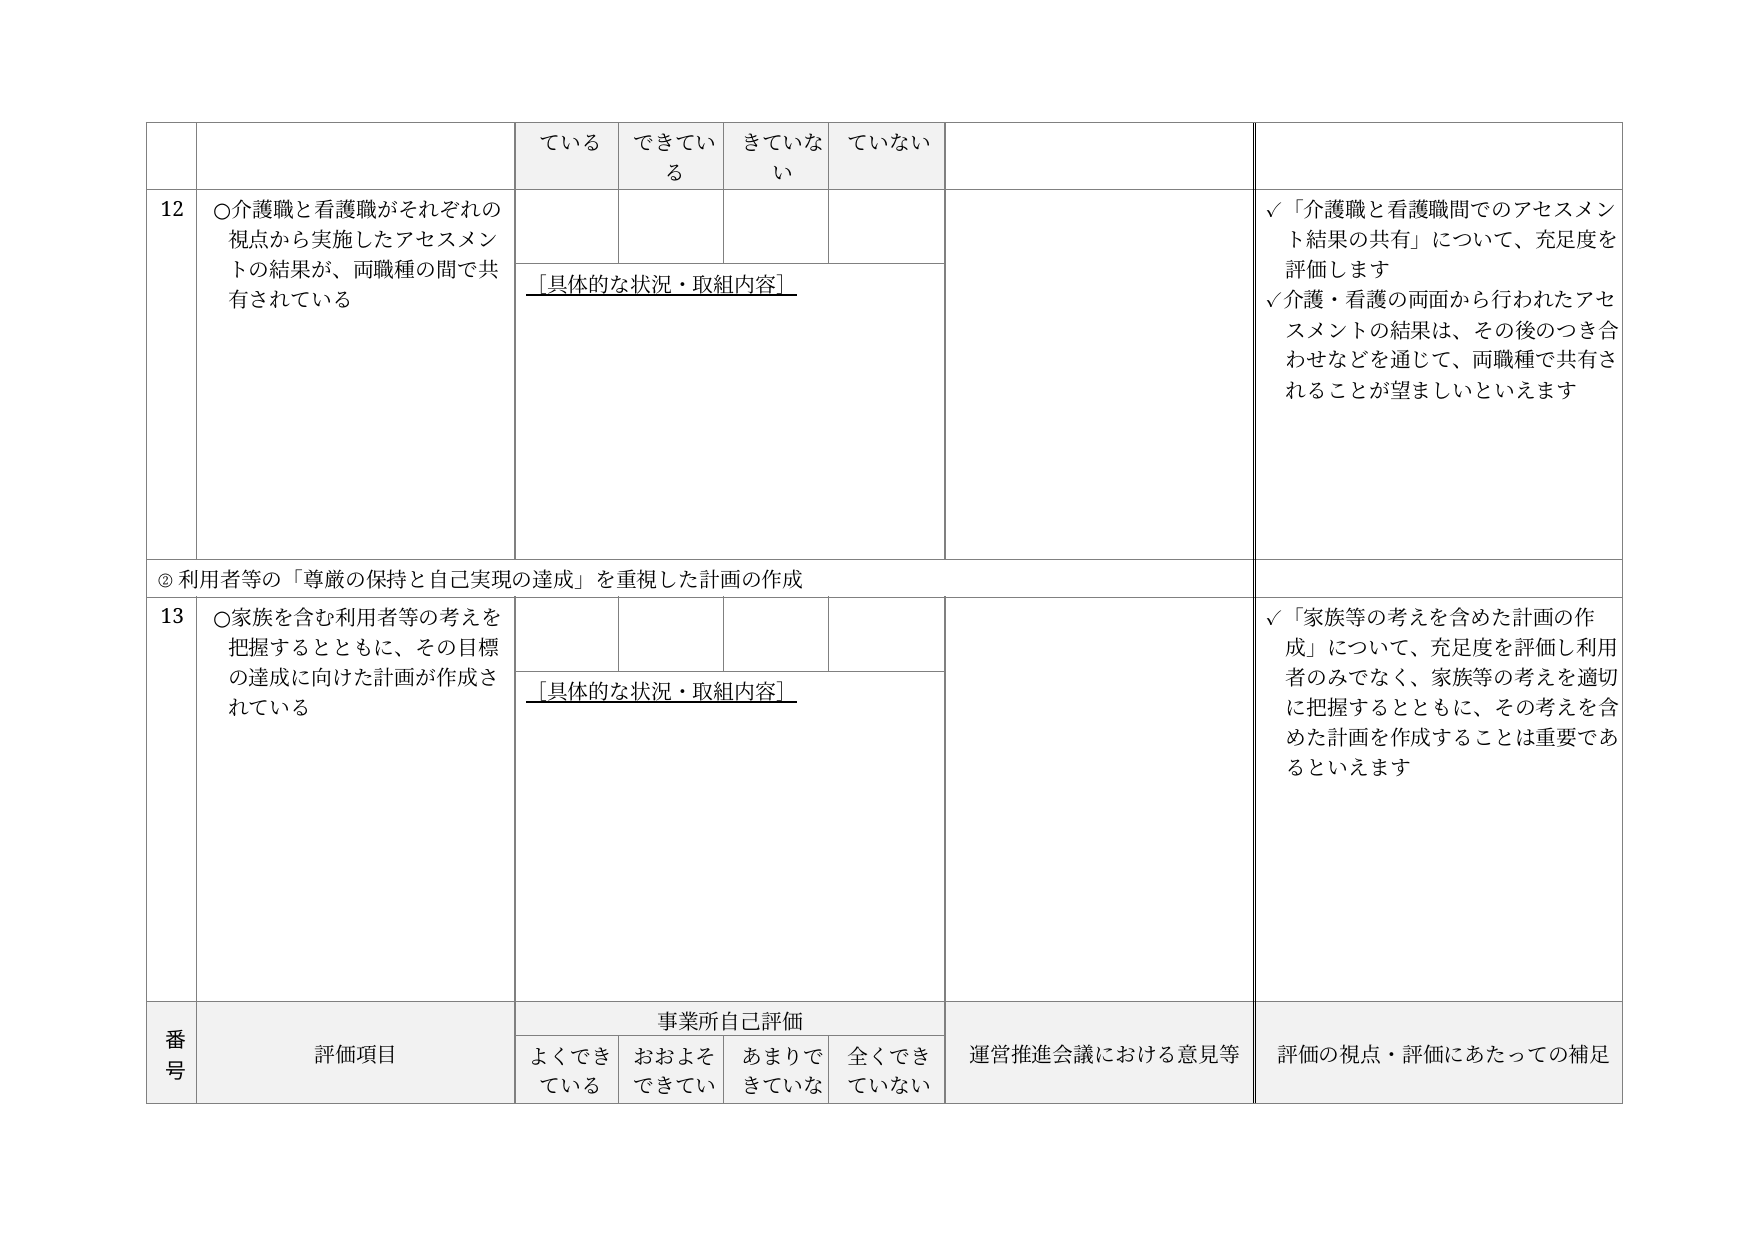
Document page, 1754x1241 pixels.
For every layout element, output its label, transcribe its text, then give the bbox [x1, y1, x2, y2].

table_cell ［具体的な状況・取組内容］ [516, 672, 944, 1001]
table_cell ○家族を含む利用者等の考えを把握するとともに、その目標の達成に向けた計画が作成されている [197, 598, 514, 1001]
table_cell [619, 598, 723, 671]
table_cell ② 利用者等の「尊厳の保持と自己実現の達成」を重視した計画の作成 [147, 560, 1253, 596]
table_cell 番号 [147, 1002, 196, 1103]
table_cell ○介護職と看護職がそれぞれの視点から実施したアセスメントの結果が、両職種の間で共有されている [197, 190, 514, 558]
table_cell あまりできていない [724, 123, 828, 189]
table_cell ✓「家族等の考えを含めた計画の作成」について、充足度を評価し利用者のみでなく、家族等の考えを適切に把握するとともに、その考えを含めた計画を作成することは重要であるといえます [1256, 598, 1622, 1001]
table_cell 運営推進会議における意見等 [946, 1002, 1253, 1103]
table_cell 評価の視点・評価にあたっての補足 [1256, 1002, 1622, 1103]
table_cell 事業所自己評価 [516, 1002, 944, 1035]
table_cell [724, 190, 828, 263]
table_cell ［具体的な状況・取組内容］ [516, 264, 944, 558]
table_cell [829, 190, 944, 263]
table_cell おおよそできている [619, 1036, 723, 1103]
table_cell [829, 598, 944, 671]
table_cell [946, 190, 1253, 558]
table_cell あまりできていない [724, 1036, 828, 1103]
table_cell 全くできていない [829, 123, 944, 189]
table_cell よくできている [516, 1036, 618, 1103]
table_cell [1256, 560, 1622, 596]
table_cell おおよそできている [619, 123, 723, 189]
table_cell 全くできていない [829, 1036, 944, 1103]
table_cell [619, 190, 723, 263]
table_cell [516, 190, 618, 263]
table_cell [516, 598, 618, 671]
table_cell 12 [147, 190, 196, 558]
table_cell よくできている [516, 123, 618, 189]
table_cell [946, 598, 1253, 1001]
table_cell ✓「介護職と看護職間でのアセスメント結果の共有」について、充足度を評価します ✓介護・看護の両面から行われたアセスメントの結果は、その後のつき合わせなどを通じて、両職種で共有されることが望ましいといえます [1256, 190, 1622, 558]
table_cell 13 [147, 598, 196, 1001]
table_cell [724, 598, 828, 671]
table_cell 評価項目 [197, 1002, 514, 1103]
